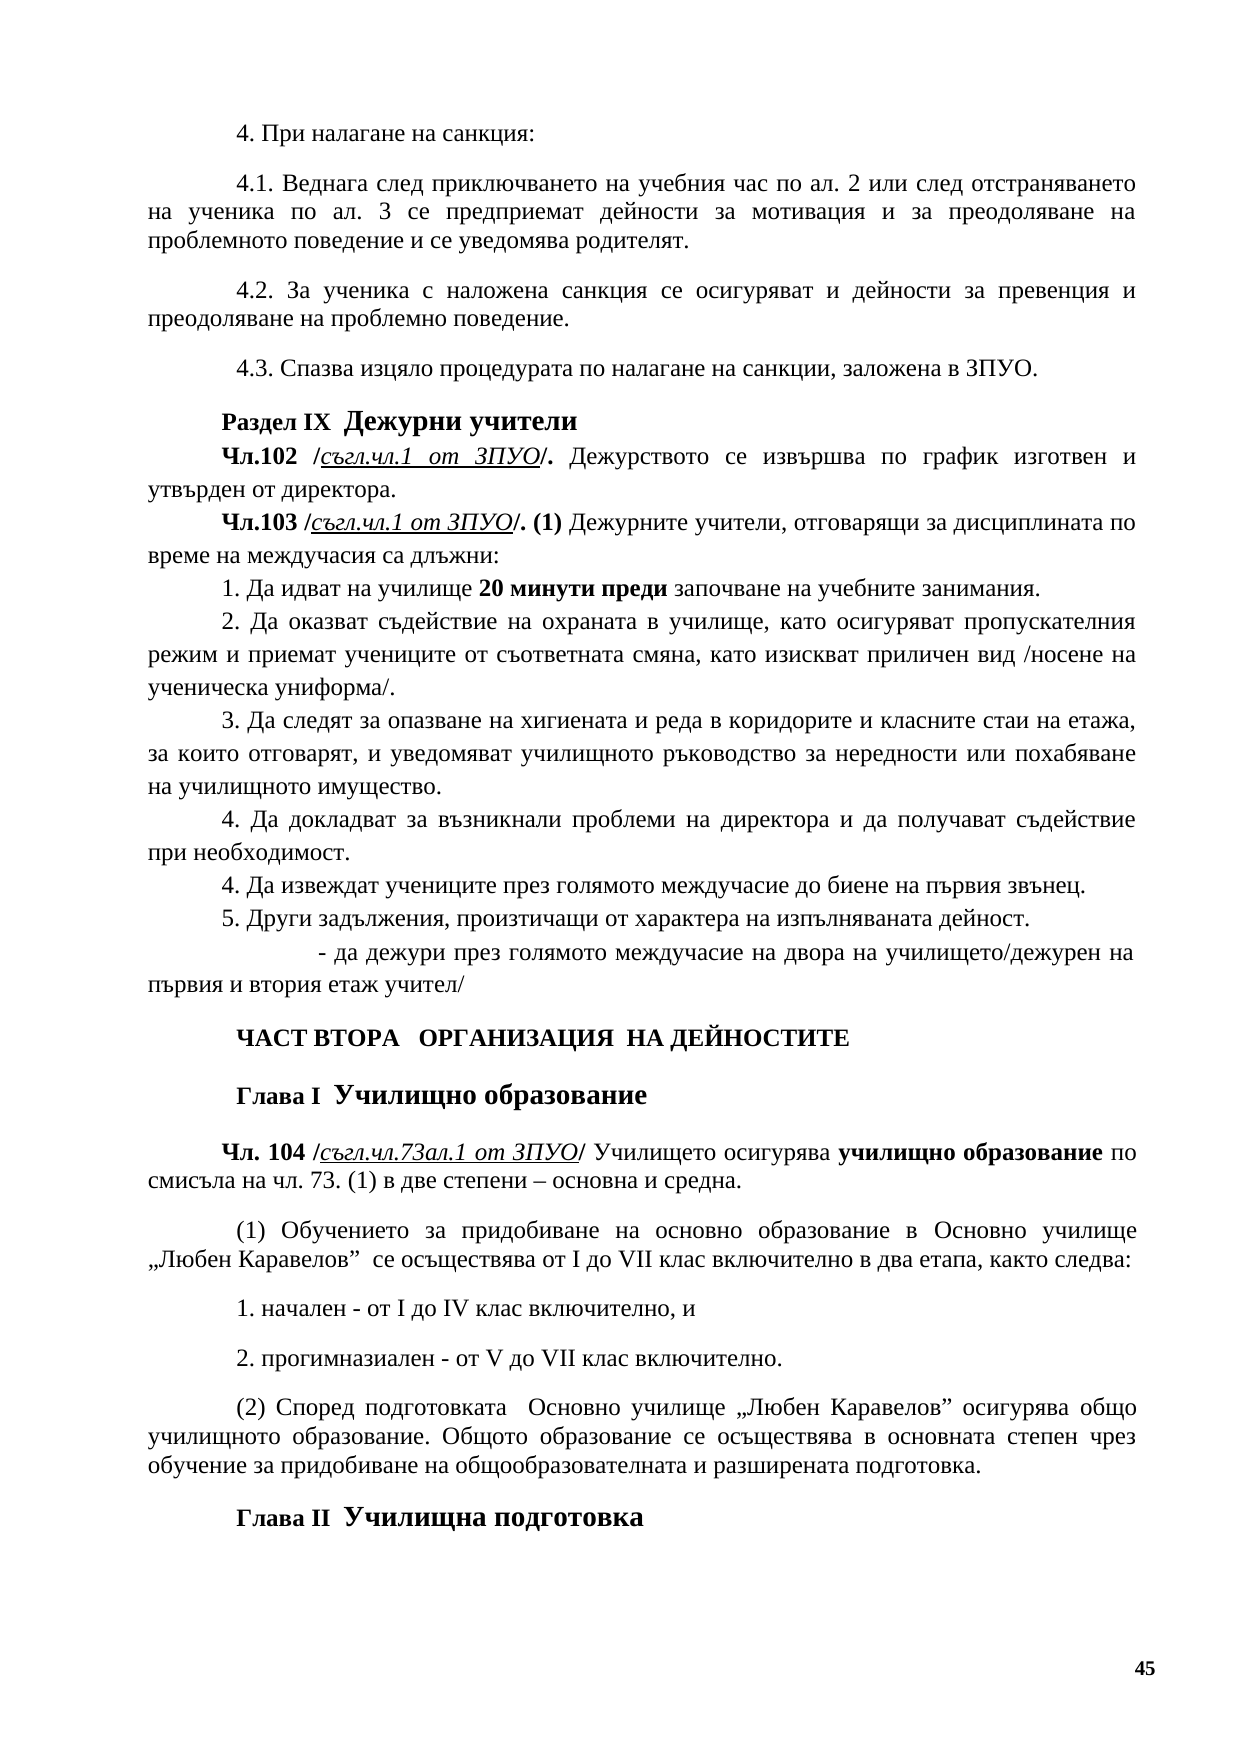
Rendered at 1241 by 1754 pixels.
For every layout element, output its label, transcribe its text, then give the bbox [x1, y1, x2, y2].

text 5. Други задължения, произтичащи от характера на изпълняваната дейност. [148, 903, 1137, 932]
text 4.3. Спазва изцяло процедурата по налагане на санкции, заложена в ЗПУО. [148, 353, 1137, 382]
text 4.1. Веднага след приключването на учебния час по ал. 2 или след отстраняването на ученика по ал. 3 се предприемат дейности за мотивация и за преодоляване на проблемното поведение и се уведомява родителят. [148, 168, 1137, 254]
text Чл.103 /съгл.чл.1 от ЗПУО/. (1) Дежурните учители, отговарящи за дисциплината по време на междучасия са длъжни: [148, 507, 1137, 569]
text Глава II Училищна подготовка [148, 1499, 1137, 1533]
text 4.2. За ученика с наложена санкция се осигуряват и дейности за превенция и преодоляване на проблемно поведение. [148, 275, 1137, 332]
text 4. Да докладват за възникнали проблеми на директора и да получават съдействие при необходимост. [148, 804, 1137, 866]
text Чл.102 /съгл.чл.1 от ЗПУО/. Дежурството се извършва по график изготвен и утвърден от директора. [148, 441, 1137, 503]
text 4. При налагане на санкция: [148, 118, 1137, 147]
text 1. Да идват на училище 20 минути преди започване на учебните занимания. [148, 573, 1137, 602]
text (2) Според подготовката Основно училище „Любен Каравелов” осигурява общо училищното образование. Общото образование се осъществява в основната степен чрез обучение за придобиване на общообразователната и разширената подготовка. [148, 1392, 1137, 1479]
text 2. Да оказват съдействие на охраната в училище, като осигуряват пропускателния режим и приемат учениците от съответната смяна, като изискват приличен вид /носене на ученическа униформа/. [148, 606, 1137, 701]
text Чл. 104 /съгл.чл.73ал.1 от ЗПУО/ Училището осигурява училищно образование по смисъла на чл. 73. (1) в две степени – основна и средна. [148, 1137, 1137, 1194]
text 2. прогимназиален - от V до VII клас включително. [148, 1343, 1137, 1372]
text 4. Да извеждат учениците през голямото междучасие до биене на първия звънец. [148, 871, 1137, 899]
text 3. Да следят за опазване на хигиената и реда в коридорите и класните стаи на етажа, за които отговарят, и уведомяват училищното ръководство за нередности или похабяване на училищното имущество. [148, 705, 1137, 800]
text Глава І Училищно образование [148, 1077, 1137, 1111]
text - да дежури през голямото междучасие на двора на училището/дежурен на първия и втория етаж учител/ [148, 937, 1137, 998]
text Раздел ІX Дежурни учители [148, 403, 1137, 436]
text ЧАСТ ВТОРА ОРГАНИЗАЦИЯ НА ДЕЙНОСТИТЕ [148, 1023, 1137, 1052]
text 1. начален - от I до IV клас включително, и [148, 1293, 1137, 1322]
text (1) Обучението за придобиване на основно образование в Основно училище „Любен Каравелов” се осъществява от I до VII клас включително в два етапа, както следва: [148, 1215, 1137, 1272]
